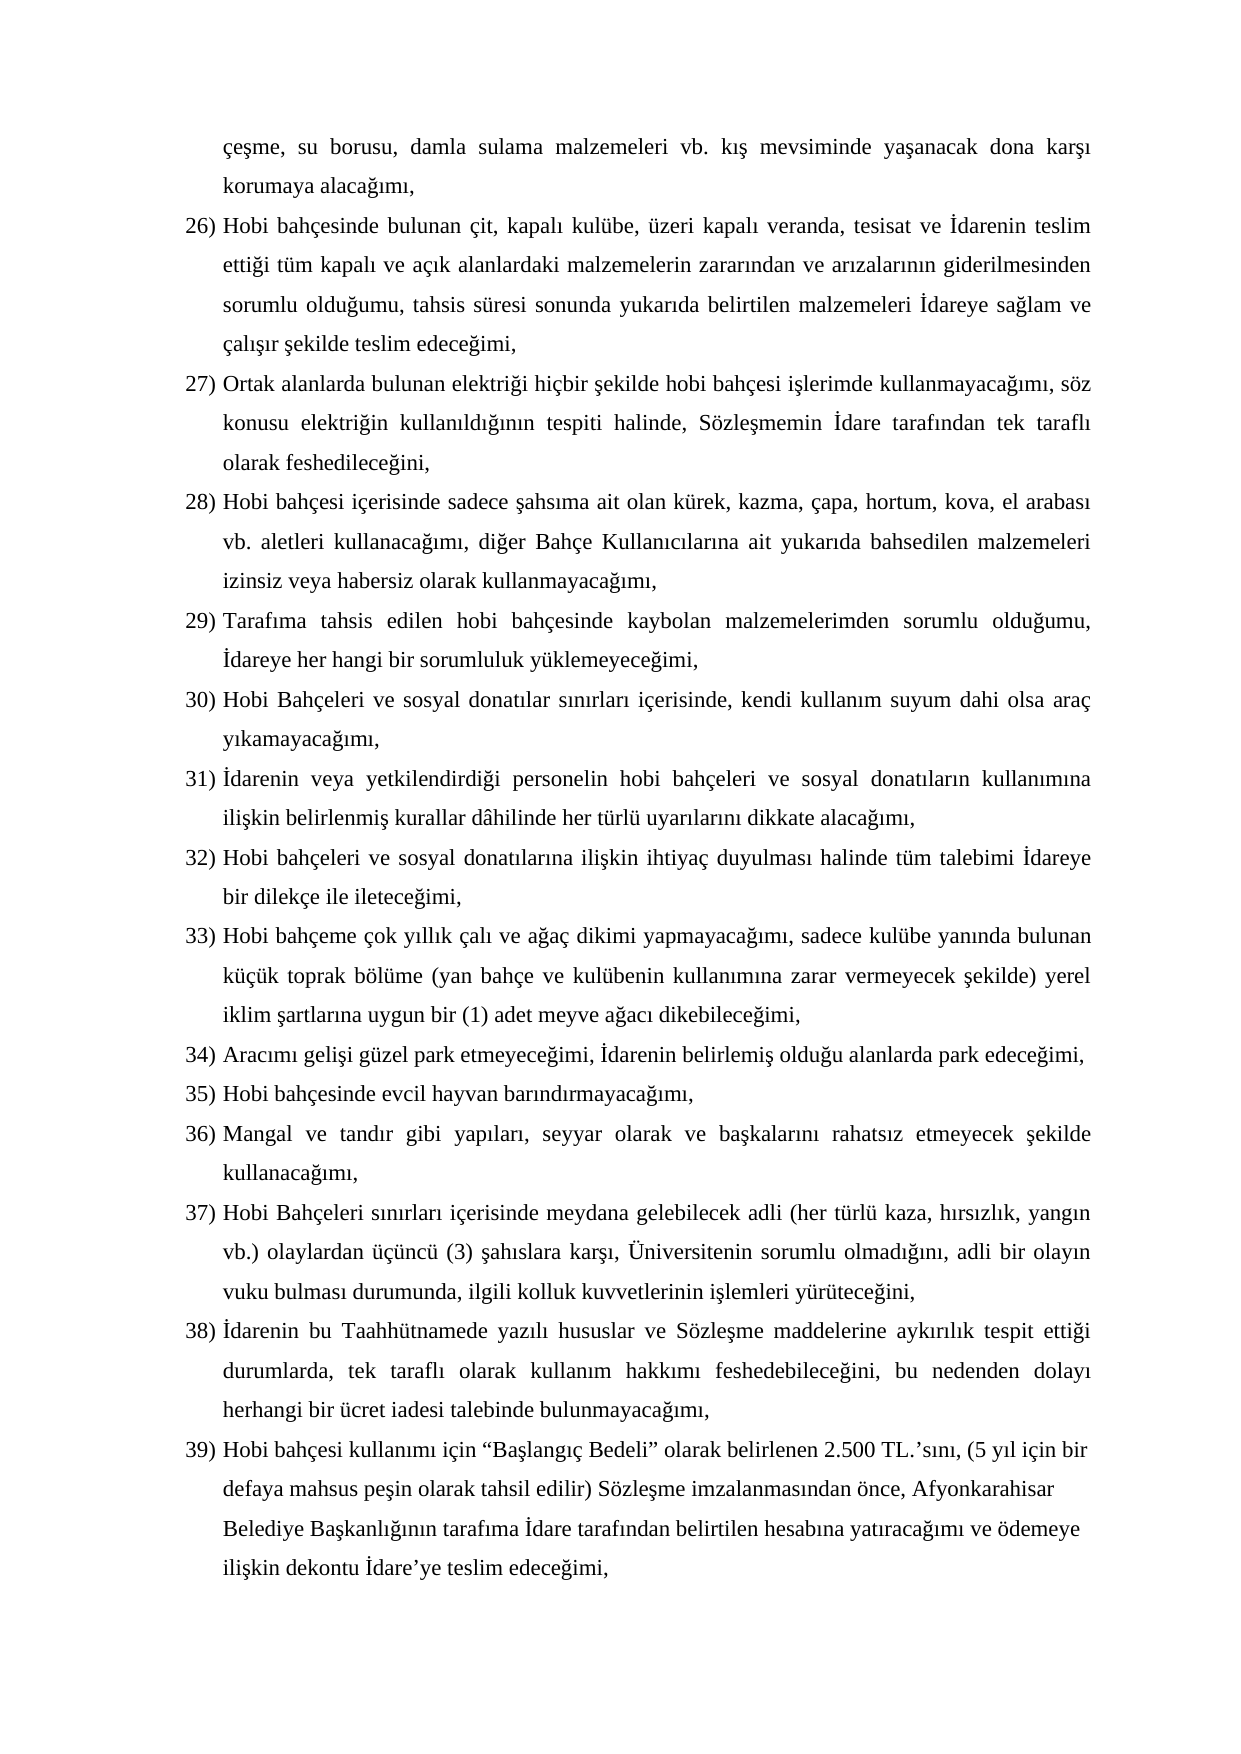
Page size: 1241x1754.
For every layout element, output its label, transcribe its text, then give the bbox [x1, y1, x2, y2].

list Hobi bahçesinde evcil hayvan barındırmayacağımı, [185, 1080, 1093, 1107]
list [185, 133, 1093, 199]
list Hobi Bahçeleri sınırları içerisinde meydana gelebilecek adli (her türlü kaza, hırsızlık, yangın vb.) olaylardan üçüncü (3) şahıslara karşı, Üniversitenin sorumlu olmadığını, adli bir olayın vuku bulması durumunda, ilgili kolluk kuvvetlerinin işlemleri yürüteceğini, [185, 1199, 1093, 1304]
list İdarenin bu Taahhütnamede yazılı hususlar ve Sözleşme maddelerine aykırılık tespit ettiği durumlarda, tek taraflı olarak kullanım hakkımı feshedebileceğini, bu nedenden dolayı herhangi bir ücret iadesi talebinde bulunmayacağımı, [185, 1317, 1093, 1423]
list Mangal ve tandır gibi yapıları, seyyar olarak ve başkalarını rahatsız etmeyecek şekilde kullanacağımı, [185, 1120, 1093, 1186]
list Hobi bahçesi kullanımı için “Başlangıç Bedeli” olarak belirlenen 2.500 TL.’sını, (5 yıl için bir defaya mahsus peşin olarak tahsil edilir) Sözleşme imzalanmasından önce, Afyonkarahisar Belediye Başkanlığının tarafıma İdare tarafından belirtilen hesabına yatıracağımı ve ödemeye ilişkin dekontu İdare’ye teslim edeceğimi, [185, 1436, 1093, 1581]
list Hobi bahçesi içerisinde sadece şahsıma ait olan kürek, kazma, çapa, hortum, kova, el arabası vb. aletleri kullanacağımı, diğer Bahçe Kullanıcılarına ait yukarıda bahsedilen malzemeleri izinsiz veya habersiz olarak kullanmayacağımı, [185, 488, 1093, 593]
list Hobi bahçeme çok yıllık çalı ve ağaç dikimi yapmayacağımı, sadece kulübe yanında bulunan küçük toprak bölüme (yan bahçe ve kulübenin kullanımına zarar vermeyecek şekilde) yerel iklim şartlarına uygun bir (1) adet meyve ağacı dikebileceğimi, [185, 922, 1093, 1028]
list Tarafıma tahsis edilen hobi bahçesinde kaybolan malzemelerimden sorumlu olduğumu, İdareye her hangi bir sorumluluk yüklemeyeceğimi, [185, 607, 1093, 672]
list Hobi Bahçeleri ve sosyal donatılar sınırları içerisinde, kendi kullanım suyum dahi olsa araç yıkamayacağımı, [185, 686, 1093, 751]
list Aracımı gelişi güzel park etmeyeceğimi, İdarenin belirlemiş olduğu alanlarda park edeceğimi, [185, 1041, 1093, 1067]
list Ortak alanlarda bulunan elektriği hiçbir şekilde hobi bahçesi işlerimde kullanmayacağımı, söz konusu elektriğin kullanıldığının tespiti halinde, Sözleşmemin İdare tarafından tek taraflı olarak feshedileceğini, [185, 370, 1093, 475]
list İdarenin veya yetkilendirdiği personelin hobi bahçeleri ve sosyal donatıların kullanımına ilişkin belirlenmiş kurallar dâhilinde her türlü uyarılarını dikkate alacağımı, [185, 764, 1093, 830]
list Hobi bahçeleri ve sosyal donatılarına ilişkin ihtiyaç duyulması halinde tüm talebimi İdareye bir dilekçe ile ileteceğimi, [185, 843, 1093, 909]
list Hobi bahçesinde bulunan çit, kapalı kulübe, üzeri kapalı veranda, tesisat ve İdarenin teslim ettiği tüm kapalı ve açık alanlardaki malzemelerin zararından ve arızalarının giderilmesinden sorumlu olduğumu, tahsis süresi sonunda yukarıda belirtilen malzemeleri İdareye sağlam ve çalışır şekilde teslim edeceğimi, [185, 212, 1093, 357]
